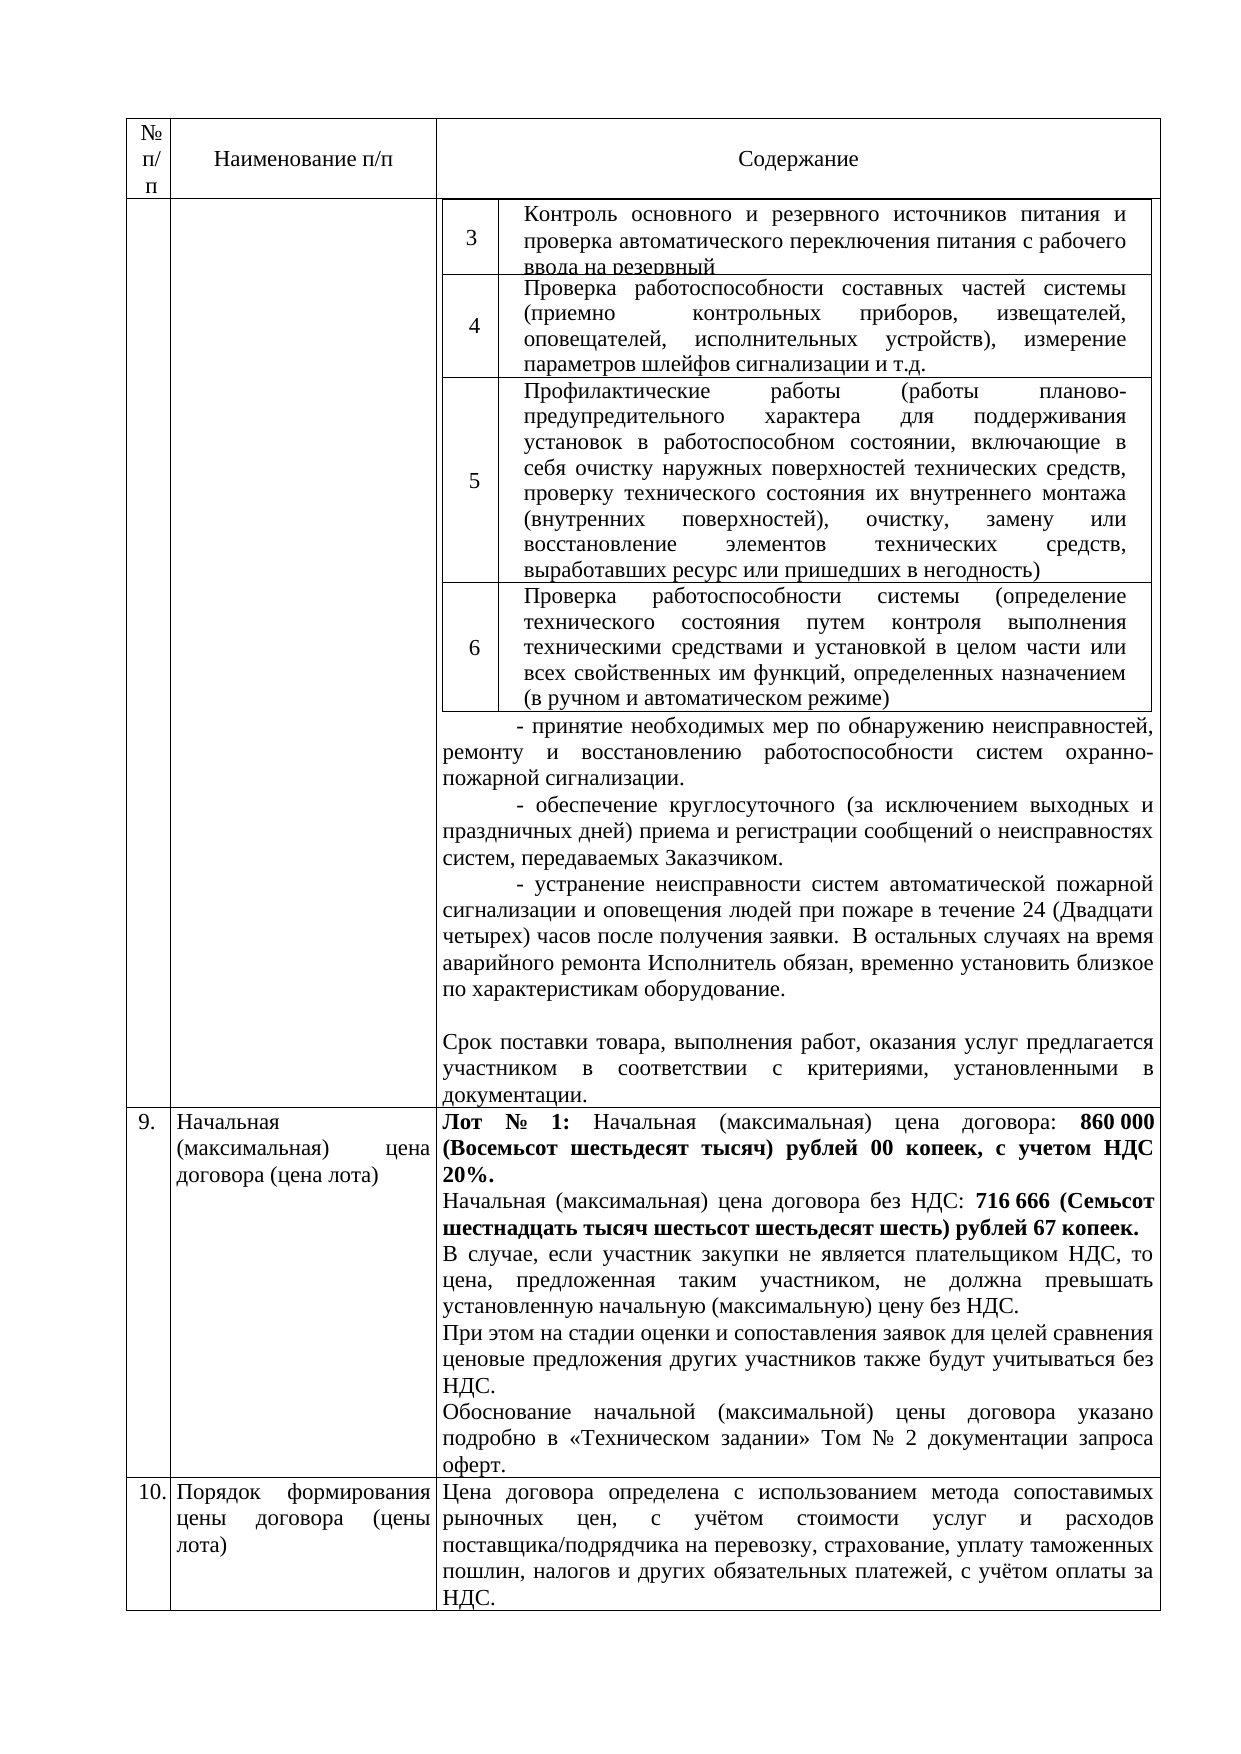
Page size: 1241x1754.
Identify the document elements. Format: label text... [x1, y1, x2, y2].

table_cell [437, 199, 1160, 1107]
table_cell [171, 1478, 436, 1610]
table_cell [127, 199, 170, 1107]
table_header Наименование п/п [171, 119, 436, 198]
table_cell Лот № 1: Начальная (максимальная) цена договора: 860 000 (Восемьсот шестьдесят тысяч) рублей 00 копеек, с учетом НДС 20%. Начальная (максимальная) цена договора без НДС: 716 666 (Семьсот шестнадцать тысяч шестьсот шестьдесят шесть) рублей 67 копеек. В случае, если участник закупки не является плательщиком НДС, то цена, предложенная таким участником, не должна превышать установленную начальную (максимальную) цену без НДС. При этом на стадии оценки и сопоставления заявок для целей сравнения ценовые предложения других участников также будут учитываться без НДС. Обоснование начальной (максимальной) цены договора указано подробно в «Техническом задании» Том № 2 документации запроса оферт. [437, 1108, 1160, 1477]
table_cell [127, 1108, 170, 1477]
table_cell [171, 199, 436, 1107]
table_cell [127, 1478, 170, 1610]
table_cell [437, 1478, 1160, 1610]
table_header № п/п [127, 119, 170, 198]
table_cell Начальная (максимальная) цена договора (цена лота) [171, 1108, 436, 1477]
table_header Содержание [437, 119, 1160, 198]
